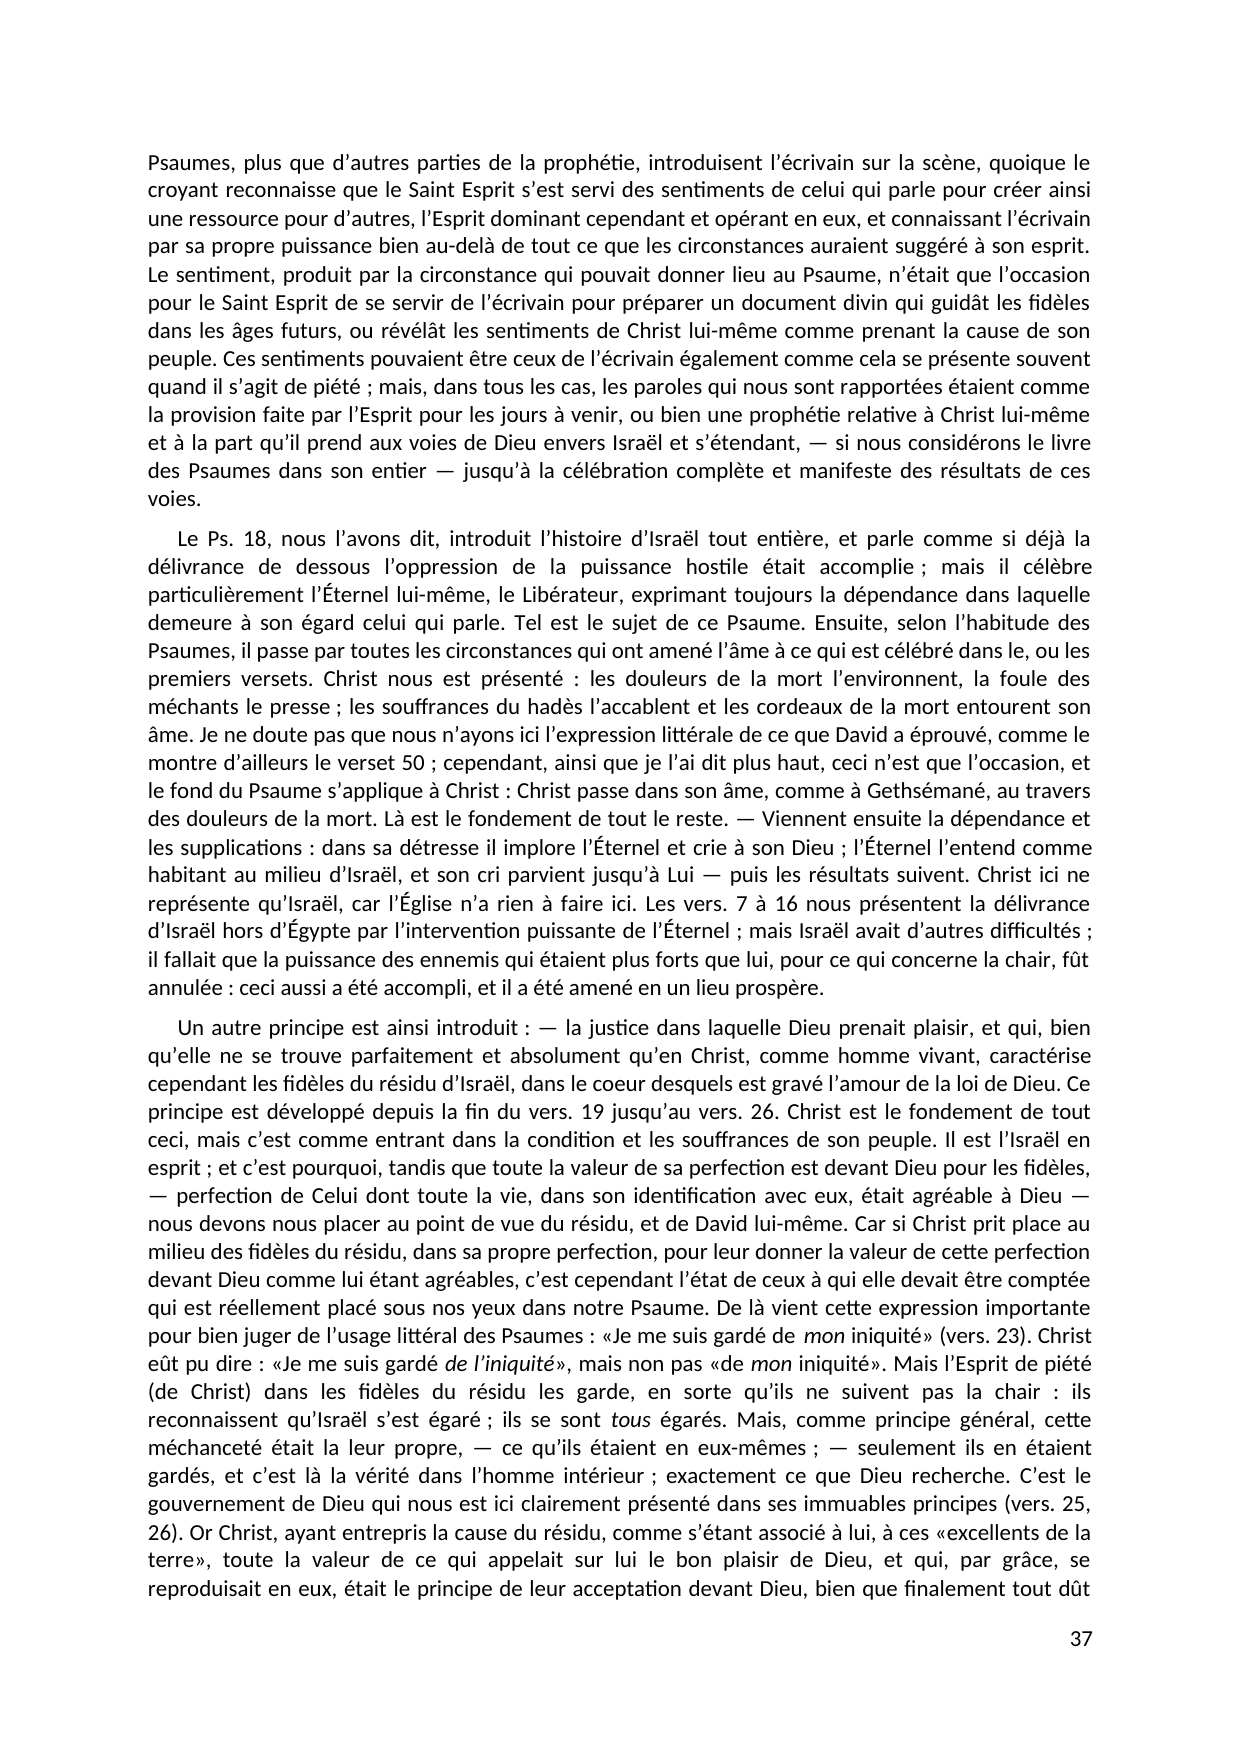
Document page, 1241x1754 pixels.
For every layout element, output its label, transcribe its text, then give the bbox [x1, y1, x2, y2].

text Le Ps. 18, nous l’avons dit, introduit l’histoire d’Israël tout entière, et parle comme si déjà la délivrance de dessous l’oppression de la puissance hostile était accomplie ; mais il célèbre particulièrement l’Éternel lui-même, le Libérateur, exprimant toujours la dépendance dans laquelle demeure à son égard celui qui parle. Tel est le sujet de ce Psaume. Ensuite, selon l’habitude des Psaumes, il passe par toutes les circonstances qui ont amené l’âme à ce qui est célébré dans le, ou les premiers versets. Christ nous est présenté : les douleurs de la mort l’environnent, la foule des méchants le presse ; les souffrances du hadès l’accablent et les cordeaux de la mort entourent son âme. Je ne doute pas que nous n’ayons ici l’expression littérale de ce que David a éprouvé, comme le montre d’ailleurs le verset 50 ; cependant, ainsi que je l’ai dit plus haut, ceci n’est que l’occasion, et le fond du Psaume s’applique à Christ : Christ passe dans son âme, comme à Gethsémané, au travers des douleurs de la mort. Là est le fondement de tout le reste. — Viennent ensuite la dépendance et les supplications : dans sa détresse il implore l’Éternel et crie à son Dieu ; l’Éternel l’entend comme habitant au milieu d’Israël, et son cri parvient jusqu’à Lui — puis les résultats suivent. Christ ici ne représente qu’Israël, car l’Église n’a rien à faire ici. Les vers. 7 à 16 nous présentent la délivrance d’Israël hors d’Égypte par l’intervention puissante de l’Éternel ; mais Israël avait d’autres difficultés ; il fallait que la puissance des ennemis qui étaient plus forts que lui, pour ce qui concerne la chair, fût annulée : ceci aussi a été accompli, et il a été amené en un lieu prospère. [148, 524, 1093, 1001]
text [148, 1013, 1093, 1602]
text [148, 148, 1093, 512]
